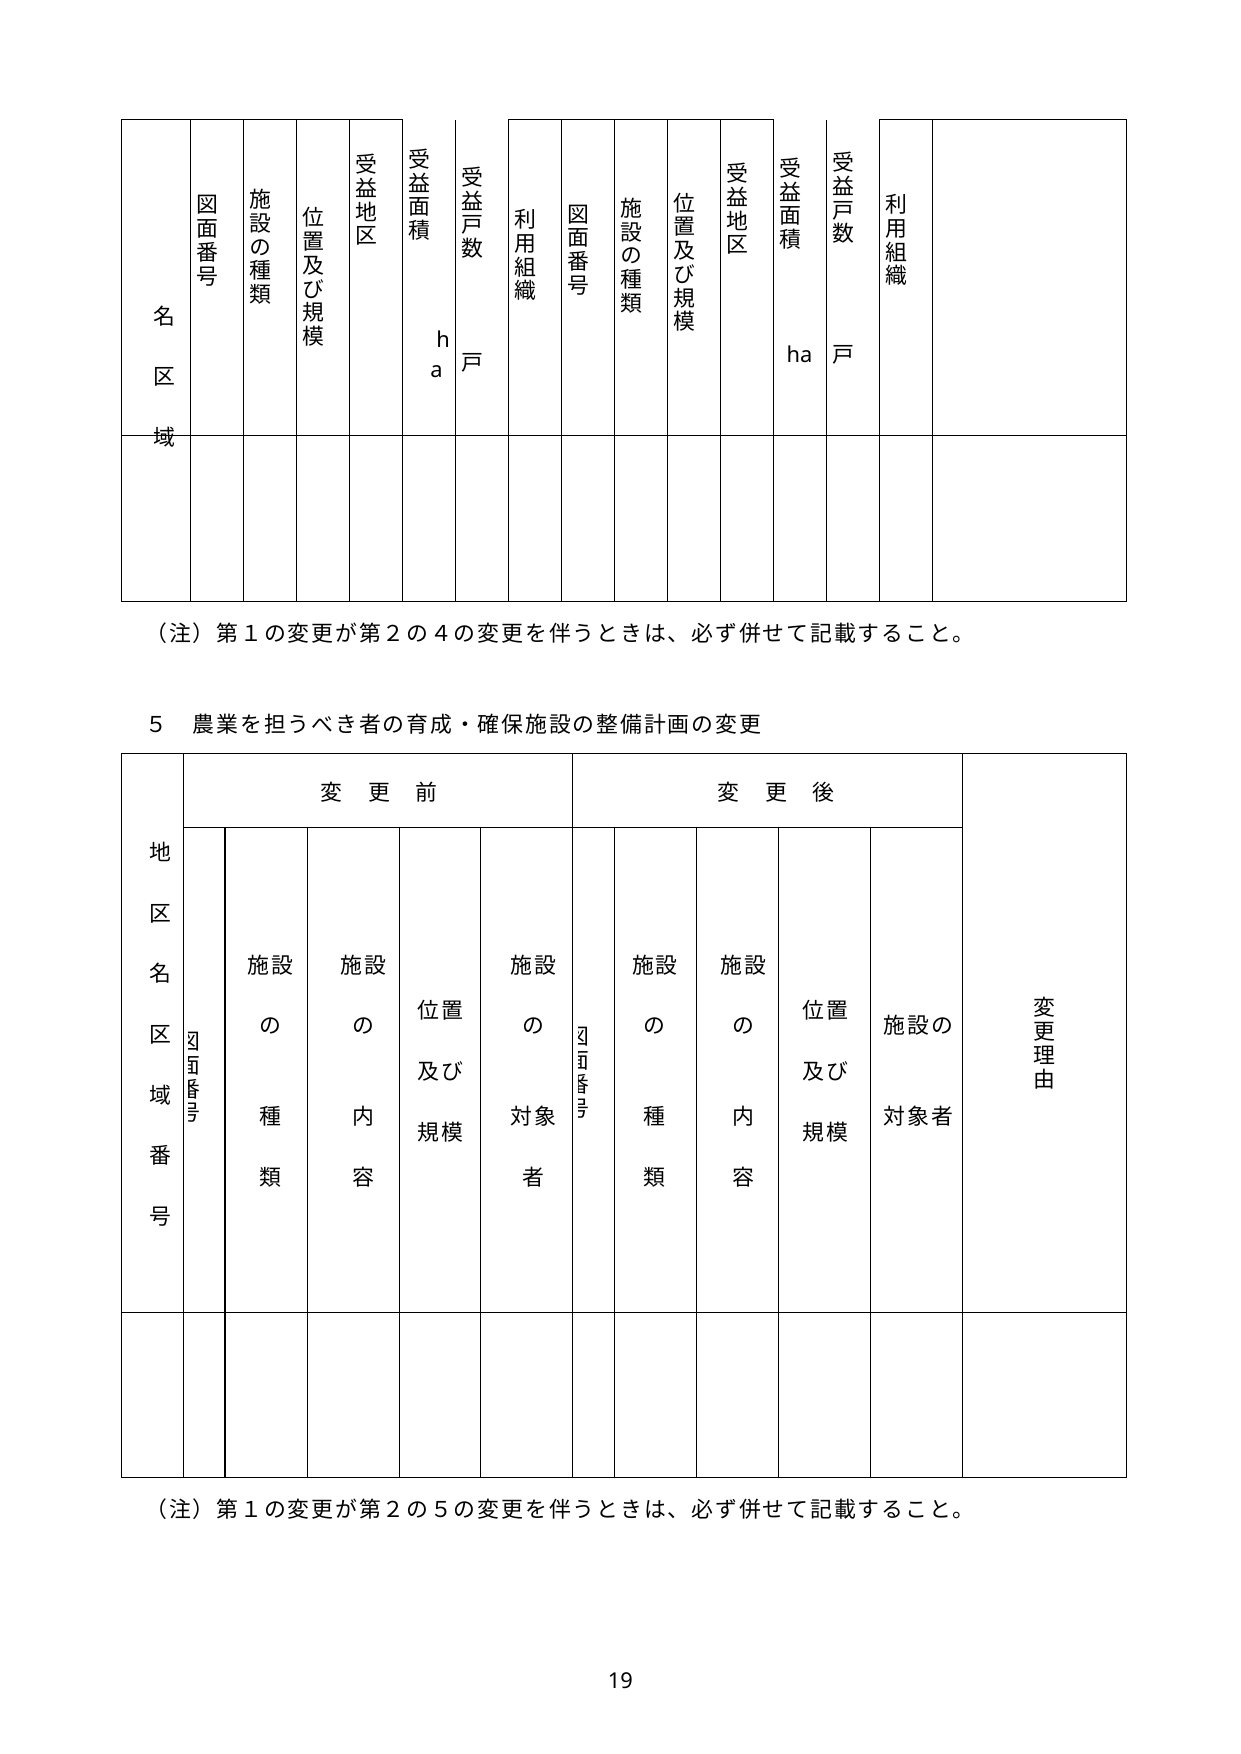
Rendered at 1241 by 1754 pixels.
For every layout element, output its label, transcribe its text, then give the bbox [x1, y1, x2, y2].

table_cell ha [403, 272, 455, 435]
table_cell [871, 1313, 962, 1477]
table_cell 施設の 対象者 [871, 828, 962, 1312]
table_cell [403, 436, 455, 601]
text （注）第１の変更が第２の５の変更を伴うときは、必ず併せて記載すること。 [142, 1478, 1119, 1539]
table_cell [827, 436, 879, 601]
table_cell 施設の種類 [244, 120, 296, 435]
table_header 変 更 前 [184, 754, 572, 827]
table_cell 位置及び規模 [668, 120, 720, 435]
table_cell 戸 [456, 272, 508, 435]
table_cell 施設の 対象者 [481, 828, 572, 1312]
table_cell 受益面積 [403, 119, 456, 272]
table_cell 図面番号 [573, 828, 614, 1312]
table_cell 受益戸数 [456, 119, 508, 272]
table_cell ha [774, 272, 826, 435]
table_header 変 更 後 [573, 754, 962, 827]
table_cell 戸 [827, 272, 879, 435]
table_cell [963, 1313, 1126, 1477]
table_cell [668, 436, 720, 601]
table_cell 施設の 内 容 [697, 828, 778, 1312]
table_cell [615, 436, 667, 601]
text （注）第１の変更が第２の４の変更を伴うときは、必ず併せて記載すること。 [142, 602, 1119, 662]
table_cell 受益地区 [350, 120, 402, 435]
table_cell [562, 436, 614, 601]
table_cell [350, 436, 402, 601]
table_cell [122, 1313, 183, 1477]
table_cell 図面番号 [184, 828, 224, 1312]
table_cell [297, 436, 349, 601]
table_cell 施設の種類 [615, 120, 667, 435]
table_cell [122, 436, 190, 601]
table_cell [191, 436, 243, 601]
table_cell 受益戸数 [827, 119, 879, 272]
table_cell [615, 1313, 696, 1477]
table_cell 位置 及び 規模 [779, 828, 870, 1312]
table_cell [184, 1313, 224, 1477]
table_cell 利用組織 [509, 120, 561, 435]
table_cell [308, 1313, 399, 1477]
table_cell 位置 及び 規模 [400, 828, 480, 1312]
table_cell [456, 436, 508, 601]
table_header 変更理由 [963, 754, 1126, 1312]
table_cell 図面番号 [191, 120, 243, 435]
table_cell 受益地区 [721, 120, 773, 435]
table_cell [880, 436, 932, 601]
table_cell [481, 1313, 572, 1477]
table_cell 施設の 内 容 [308, 828, 399, 1312]
table_cell 位置及び規模 [297, 120, 349, 435]
table_header 地区 名 区域 番号 [122, 754, 183, 1312]
table_cell 図面番号 [562, 120, 614, 435]
table_cell [226, 1313, 307, 1477]
table_cell [721, 436, 773, 601]
text ５ 農業を担うべき者の育成・確保施設の整備計画の変更 [142, 692, 1119, 753]
table_cell [244, 436, 296, 601]
table_cell [697, 1313, 778, 1477]
table_cell [509, 436, 561, 601]
table_cell [933, 436, 1126, 601]
table_cell [779, 1313, 870, 1477]
table_cell 施設の 種 類 [226, 828, 307, 1312]
table_cell [573, 1313, 614, 1477]
table_cell [774, 436, 826, 601]
table_cell [400, 1313, 480, 1477]
table_cell 施設の 種 類 [615, 828, 696, 1312]
table_cell 利用組織 [880, 120, 932, 435]
table_cell 受益面積 [774, 119, 827, 272]
